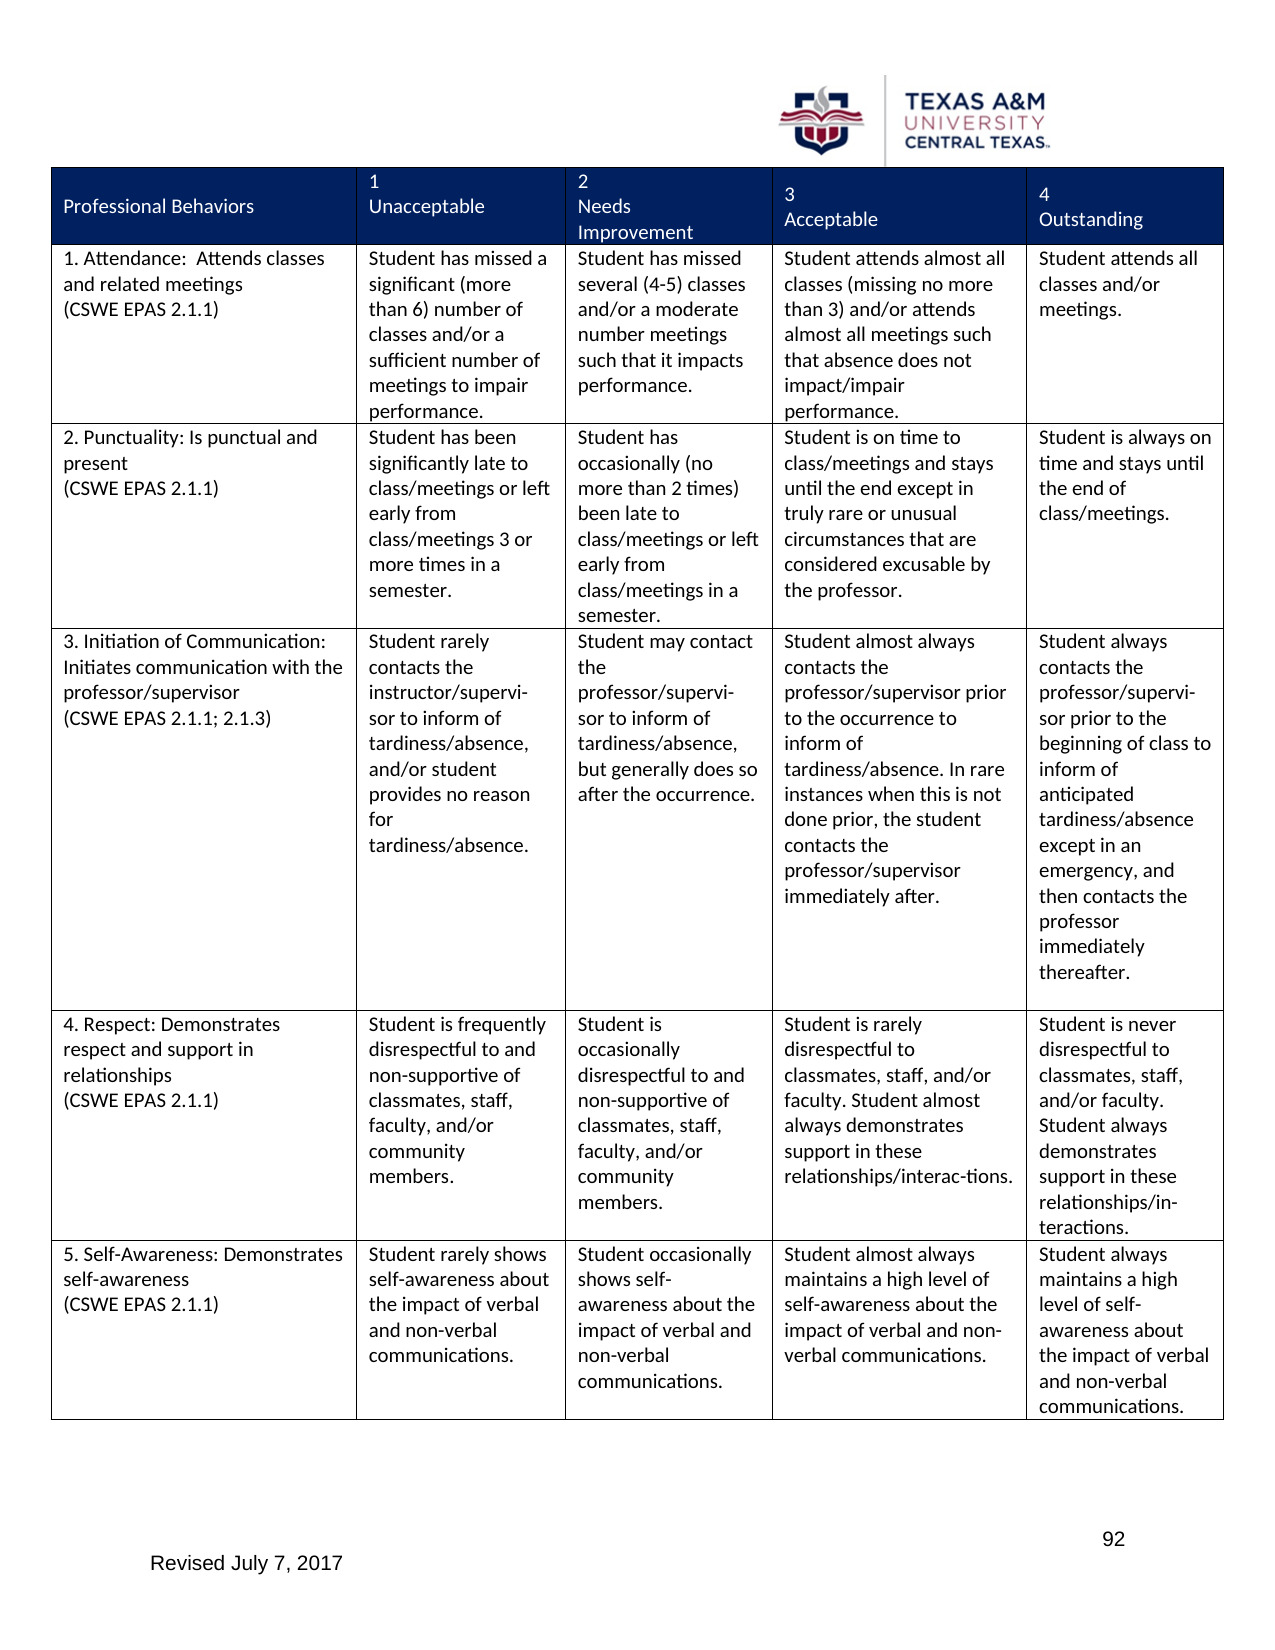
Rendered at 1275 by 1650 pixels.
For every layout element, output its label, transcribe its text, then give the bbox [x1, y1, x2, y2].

table_cell Student attends almost all classes (missing no more than 3) and/or attends almost all meetings such that absence does not impact/impair performance. [773, 245, 1026, 423]
table_cell Student attends all classes and/or meetings. [1027, 245, 1223, 423]
table_cell Student is frequently disrespectful to and non-supportive of classmates, staff, faculty, and/or community members. [357, 1011, 565, 1240]
table_cell 2. Punctuality: Is punctual and present (CSWE EPAS 2.1.1) [52, 424, 356, 628]
table_cell Student always contacts the professor/supervi-sor prior to the beginning of class to inform of anticipated tardiness/absence except in an emergency, and then contacts the professor immediately thereafter. [1027, 629, 1223, 1010]
table_header 3 Acceptable [773, 168, 1026, 244]
table_cell Student is occasionally disrespectful to and non-supportive of classmates, staff, faculty, and/or community members. [566, 1011, 772, 1240]
table_cell 3. Initiation of Communication: Initiates communication with the professor/supervisor (CSWE EPAS 2.1.1; 2.1.3) [52, 629, 356, 1010]
table_cell 1. Attendance: Attends classes and related meetings (CSWE EPAS 2.1.1) [52, 245, 356, 423]
table_cell Student is never disrespectful to classmates, staff, and/or faculty. Student always demonstrates support in these relationships/in-teractions. [1027, 1011, 1223, 1240]
table_cell Student is on time to class/meetings and stays until the end except in truly rare or unusual circumstances that are considered excusable by the professor. [773, 424, 1026, 628]
table_cell Student has missed a significant (more than 6) number of classes and/or a sufficient number of meetings to impair performance. [357, 245, 565, 423]
table_cell Student is always on time and stays until the end of class/meetings. [1027, 424, 1223, 628]
table_cell Student occasionally shows self-awareness about the impact of verbal and non-verbal communications. [566, 1241, 772, 1419]
table_cell Student almost always maintains a high level of self-awareness about the impact of verbal and non-verbal communications. [773, 1241, 1026, 1419]
table_cell Student has missed several (4-5) classes and/or a moderate number meetings such that it impacts performance. [566, 245, 772, 423]
table_cell Student always maintains a high level of self-awareness about the impact of verbal and non-verbal communications. [1027, 1241, 1223, 1419]
table_cell Student may contact the professor/supervi-sor to inform of tardiness/absence, but generally does so after the occurrence. [566, 629, 772, 1010]
table_cell Student is rarely disrespectful to classmates, staff, and/or faculty. Student almost always demonstrates support in these relationships/interac-tions. [773, 1011, 1026, 1240]
table_cell Student has occasionally (no more than 2 times) been late to class/meetings or left early from class/meetings in a semester. [566, 424, 772, 628]
table_header 1 Unacceptable [357, 168, 565, 244]
table_cell Student almost always contacts the professor/supervisor prior to the occurrence to inform of tardiness/absence. In rare instances when this is not done prior, the student contacts the professor/supervisor immediately after. [773, 629, 1026, 1010]
table_header Professional Behaviors [52, 168, 356, 244]
table_cell Student rarely shows self-awareness about the impact of verbal and non-verbal communications. [357, 1241, 565, 1419]
table_cell Student rarely contacts the instructor/supervi-sor to inform of tardiness/absence, and/or student provides no reason for tardiness/absence. [357, 629, 565, 1010]
table_header 4 Outstanding [1027, 168, 1223, 244]
table_cell Student has been significantly late to class/meetings or left early from class/meetings 3 or more times in a semester. [357, 424, 565, 628]
table_header 2 Needs Improvement [566, 168, 772, 244]
table_cell 4. Respect: Demonstrates respect and support in relationships (CSWE EPAS 2.1.1) [52, 1011, 356, 1240]
picture [778, 75, 1050, 167]
table_cell 5. Self-Awareness: Demonstrates self-awareness (CSWE EPAS 2.1.1) [52, 1241, 356, 1419]
